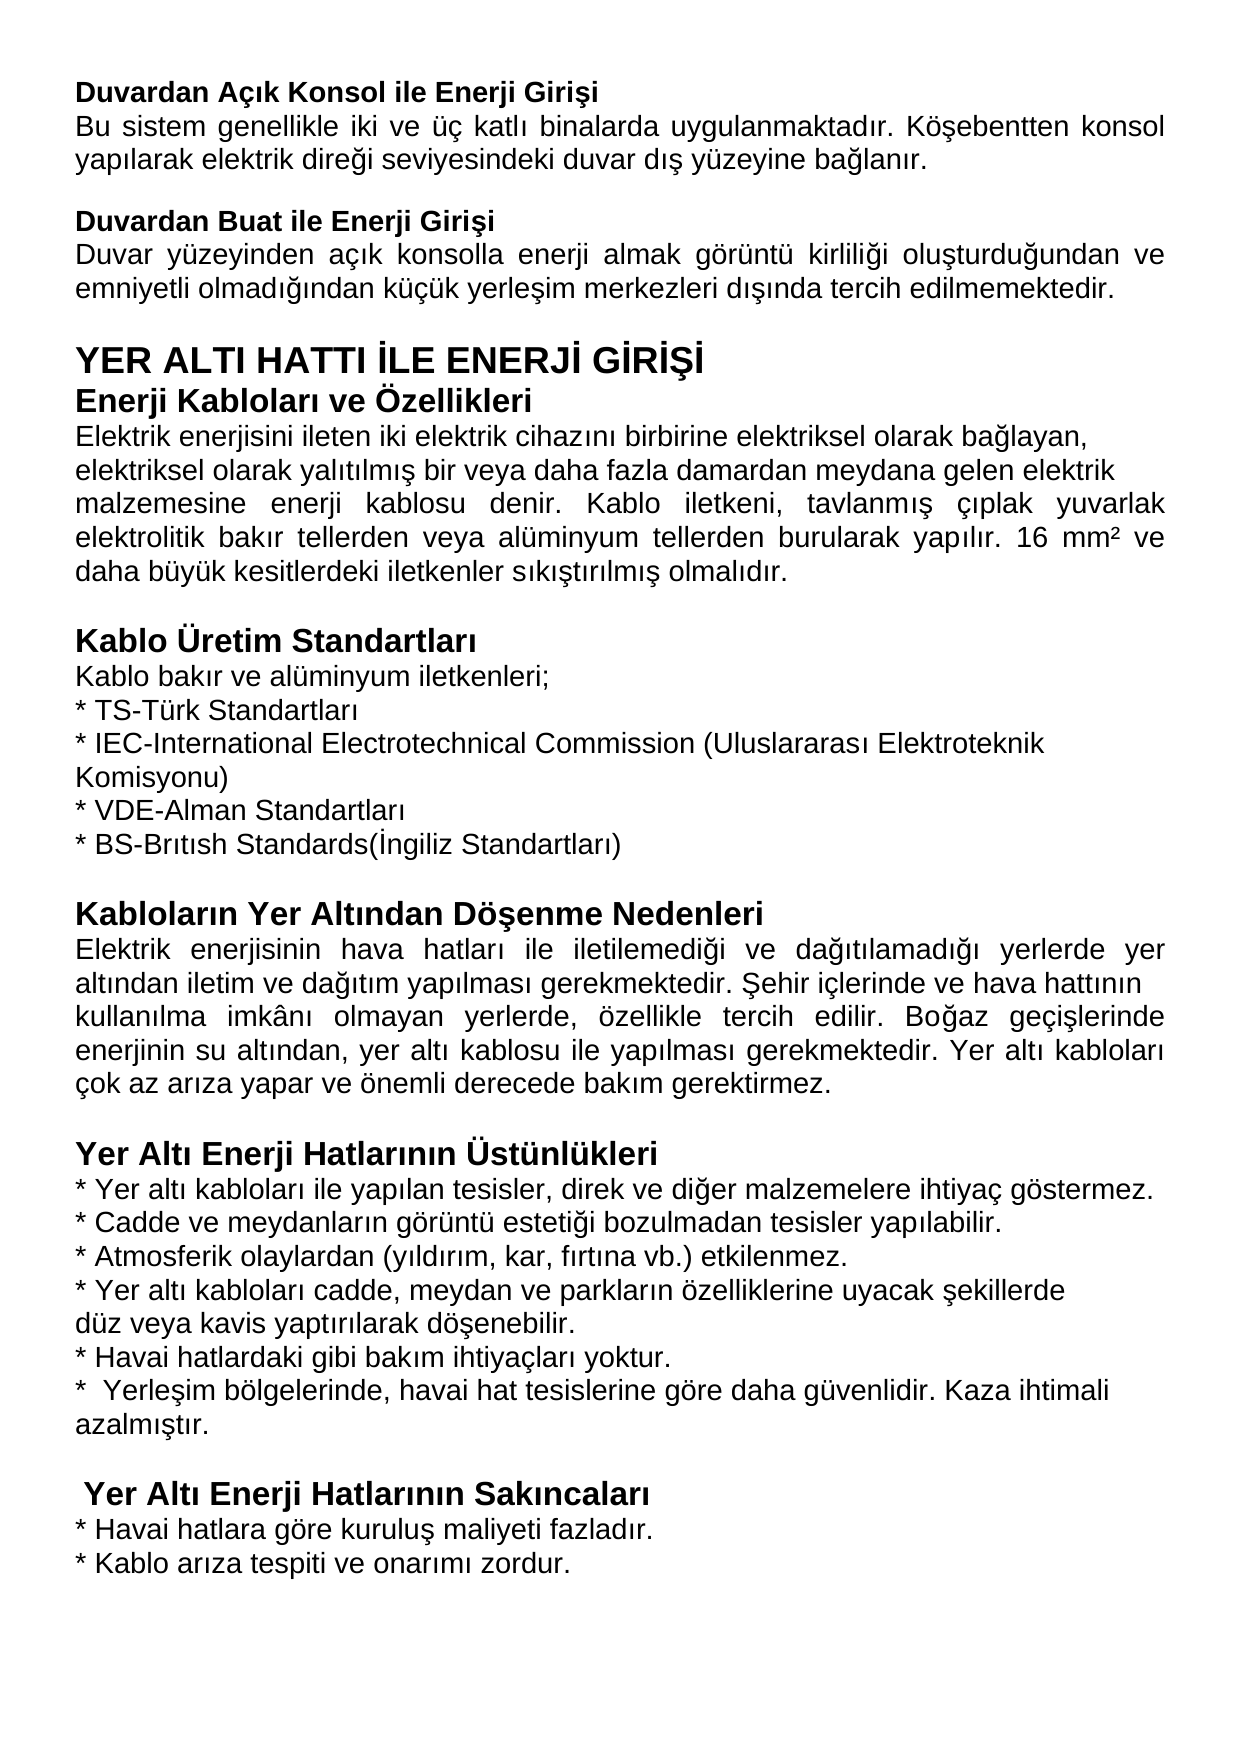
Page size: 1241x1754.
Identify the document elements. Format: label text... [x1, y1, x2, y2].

text * Yerleşim bölgelerinde, havai hat tesislerine göre daha güvenlidir. Kaza ihtimali [75, 1373, 1165, 1407]
text * Yer altı kabloları ile yapılan tesisler, direk ve diğer malzemelere ihtiyaç göstermez. [75, 1172, 1165, 1206]
text YER ALTI HATTI İLE ENERJİ GİRİŞİ [75, 338, 1165, 381]
text Kablo Üretim Standartları [75, 621, 1165, 659]
text * Atmosferik olaylardan (yıldırım, kar, fırtına vb.) etkilenmez. [75, 1239, 1165, 1273]
text * Kablo arıza tespiti ve onarımı zordur. [75, 1546, 1165, 1579]
text Bu sistem genellikle iki ve üç katlı binalarda uygulanmaktadır. Köşebentten konsol yapılarak elektrik direği seviyesindeki duvar dış yüzeyine bağlanır. [75, 108, 1165, 176]
text Yer Altı Enerji Hatlarının Sakıncaları [75, 1474, 1165, 1512]
text * Havai hatlardaki gibi bakım ihtiyaçları yoktur. [75, 1340, 1165, 1373]
text Duvar yüzeyinden açık konsolla enerji almak görüntü kirliliği oluşturduğundan ve emniyetli olmadığından küçük yerleşim merkezleri dışında tercih edilmemektedir. [75, 237, 1165, 304]
text azalmıştır. [75, 1407, 1165, 1440]
text kullanılma imkânı olmayan yerlerde, özellikle tercih edilir. Boğaz geçişlerinde enerjinin su altından, yer altı kablosu ile yapılması gerekmektedir. Yer altı kabloları çok az arıza yapar ve önemli derecede bakım gerektirmez. [75, 999, 1165, 1100]
text * VDE-Alman Standartları [75, 793, 1165, 827]
text Duvardan Açık Konsol ile Enerji Girişi [75, 75, 1165, 108]
text * Havai hatlara göre kuruluş maliyeti fazladır. [75, 1512, 1165, 1546]
text Yer Altı Enerji Hatlarının Üstünlükleri [75, 1133, 1165, 1172]
text Komisyonu) [75, 760, 1165, 793]
text malzemesine enerji kablosu denir. Kablo iletkeni, tavlanmış çıplak yuvarlak elektrolitik bakır tellerden veya alüminyum tellerden burularak yapılır. 16 mm² ve daha büyük kesitlerdeki iletkenler sıkıştırılmış olmalıdır. [75, 486, 1165, 587]
text * TS-Türk Standartları [75, 693, 1165, 726]
text * BS-Brıtısh Standards(İngiliz Standartları) [75, 827, 1165, 860]
text Duvardan Buat ile Enerji Girişi [75, 204, 1165, 237]
text Elektrik enerjisini ileten iki elektrik cihazını birbirine elektriksel olarak bağlayan, [75, 419, 1165, 453]
text Kabloların Yer Altından Döşenme Nedenleri [75, 894, 1165, 932]
text Enerji Kabloları ve Özellikleri [75, 381, 1165, 419]
text düz veya kavis yaptırılarak döşenebilir. [75, 1306, 1165, 1340]
text * IEC-International Electrotechnical Commission (Uluslararası Elektroteknik [75, 726, 1165, 760]
text Elektrik enerjisinin hava hatları ile iletilemediği ve dağıtılamadığı yerlerde yer altından iletim ve dağıtım yapılması gerekmektedir. Şehir içlerinde ve hava hattının [75, 932, 1165, 999]
text elektriksel olarak yalıtılmış bir veya daha fazla damardan meydana gelen elektrik [75, 453, 1165, 486]
text * Yer altı kabloları cadde, meydan ve parkların özelliklerine uyacak şekillerde [75, 1273, 1165, 1306]
text Kablo bakır ve alüminyum iletkenleri; [75, 659, 1165, 693]
text * Cadde ve meydanların görüntü estetiği bozulmadan tesisler yapılabilir. [75, 1206, 1165, 1239]
